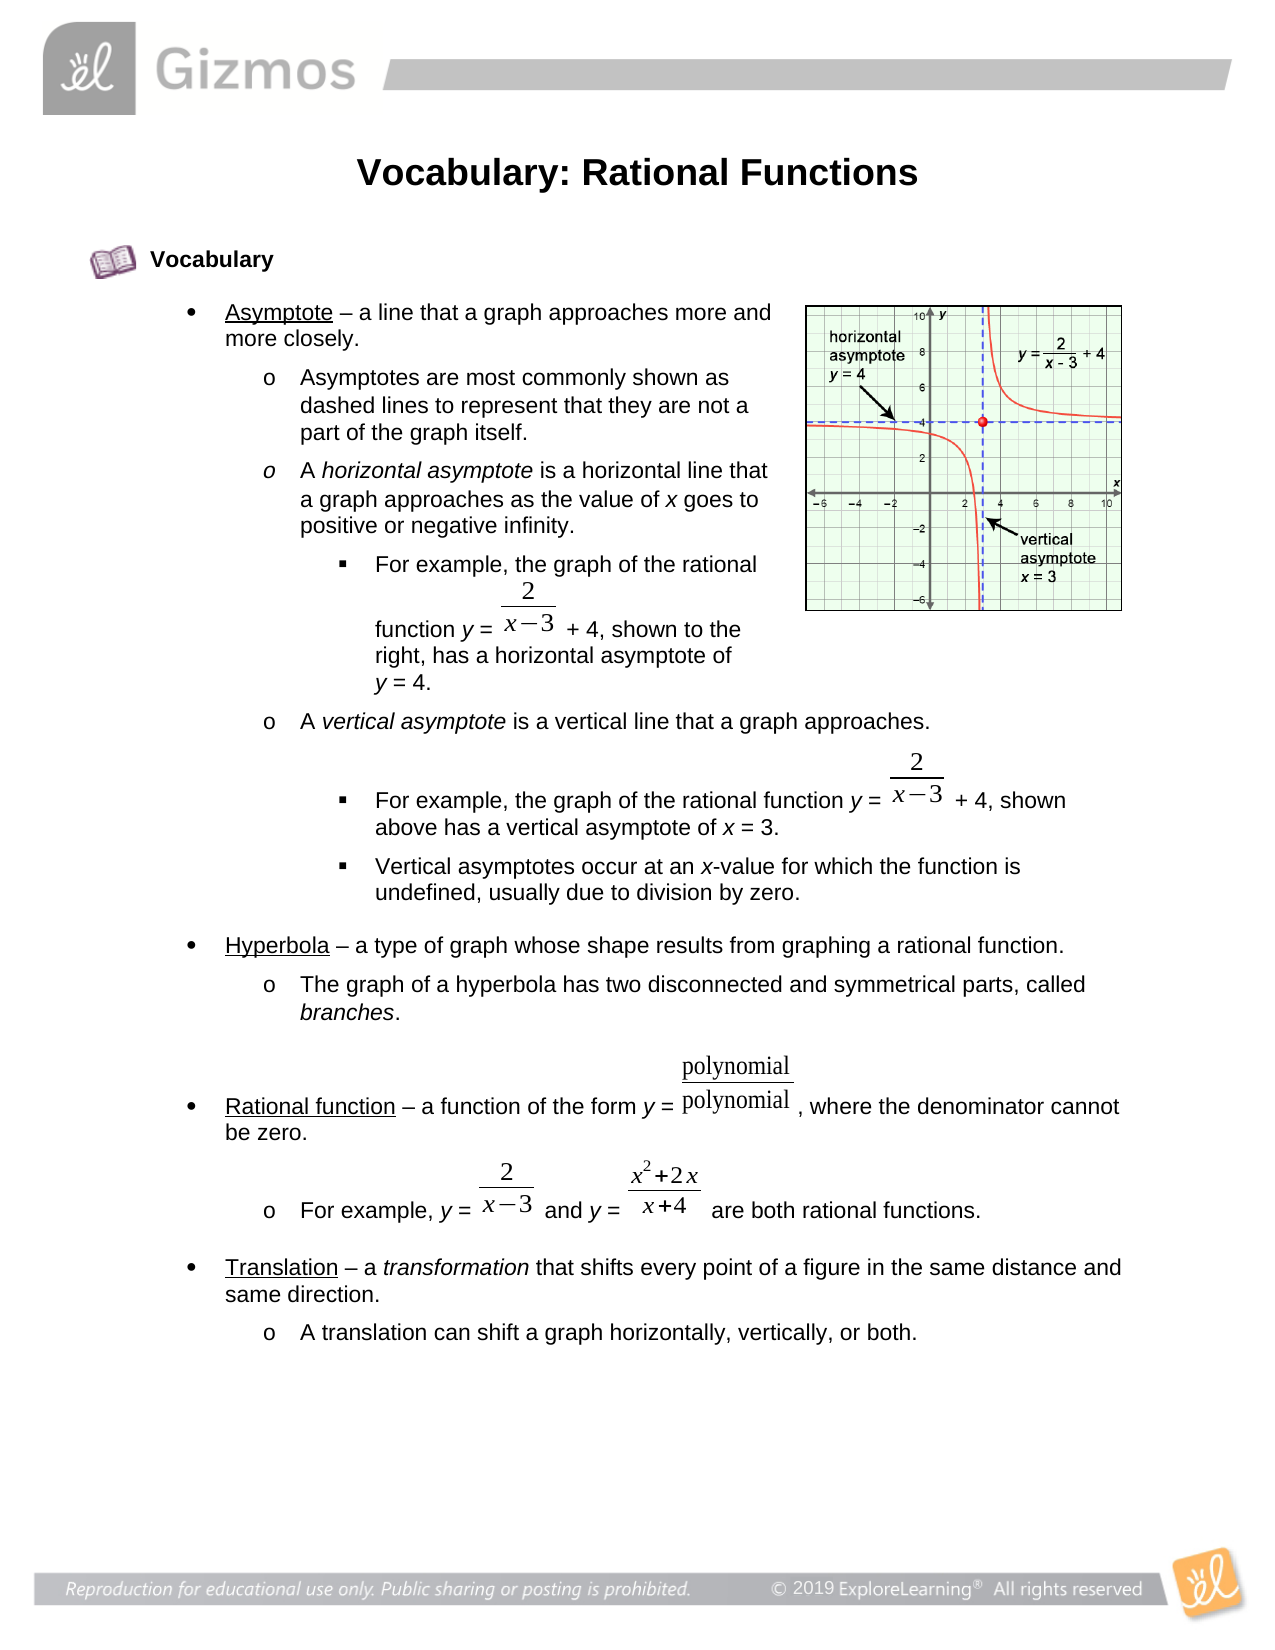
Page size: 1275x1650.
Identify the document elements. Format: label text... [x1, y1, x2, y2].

list Vertical asymptotes occur at an x-value for which the function is undefined, usually due to division by zero. [337, 853, 1125, 905]
list Hyperbola – a type of graph whose shape results from graphing a rational function. [187, 932, 1125, 958]
list For example, the graph of the rational function y = + 4, shown above has a vertical asymptote of x = 3. [337, 748, 1125, 840]
list For example, y = and y = are both rational functions. [262, 1158, 1125, 1225]
picture [0, 0, 1275, 115]
list For example, the graph of the rational function y = + 4, shown to the right, has a horizontal asymptote of y = 4. [337, 551, 769, 695]
title Vocabulary: Rational Functions [150, 150, 1125, 193]
text Vocabulary [150, 246, 1125, 272]
list Asymptotes are most commonly shown as dashed lines to represent that they are not a part of the graph itself. [262, 364, 769, 445]
list The graph of a hyperbola has two disconnected and symmetrical parts, called branches. [262, 971, 1125, 1025]
list A translation can shift a graph horizontally, vertically, or both. [262, 1319, 1125, 1348]
list Translation – a transformation that shifts every point of a figure in the same distance and same direction. [187, 1254, 1125, 1307]
picture [0, 1532, 1275, 1650]
list A vertical asymptote is a vertical line that a graph approaches. [262, 708, 1125, 736]
list Asymptote – a line that a graph approaches more and more closely. [187, 298, 787, 351]
list A horizontal asymptote is a horizontal line that a graph approaches as the value of x goes to positive or negative infinity. [262, 457, 769, 538]
picture [89, 245, 137, 279]
list Rational function – a function of the form y = , where the denominator cannot be zero. [187, 1052, 1125, 1146]
picture [807, 307, 1121, 610]
